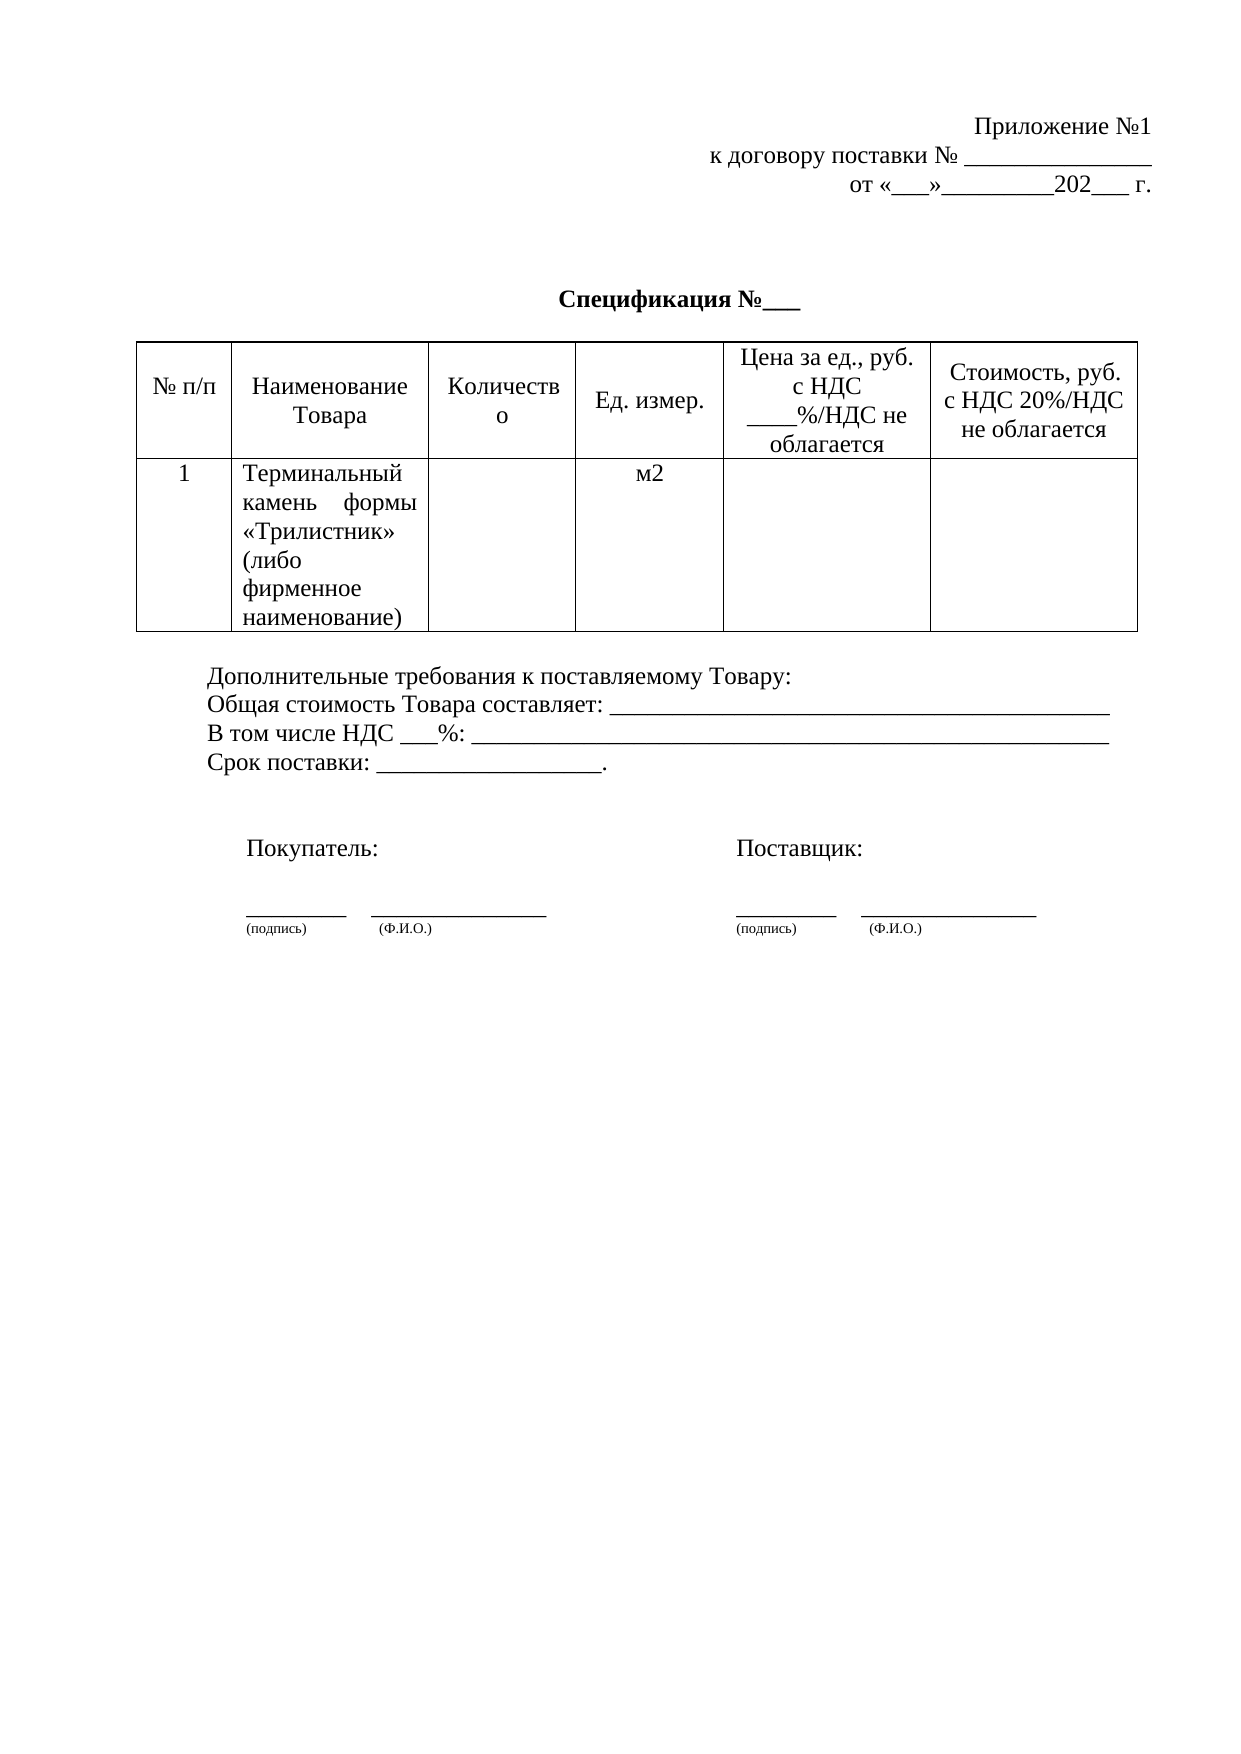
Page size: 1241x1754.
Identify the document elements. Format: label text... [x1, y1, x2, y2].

table_header Наименование Товара [232, 343, 428, 457]
text Срок поставки: __________________. [148, 747, 1152, 776]
text В том числе НДС ___%: ___________________________________________________ [148, 718, 1152, 747]
text Приложение №1 [148, 111, 1152, 140]
table_cell 1 [137, 459, 231, 631]
table_header № п/п [137, 343, 231, 457]
table_cell Терминальный камень формы «Трилистник» (либо фирменное наименование) [232, 459, 428, 631]
table_header Количество [429, 343, 575, 457]
text от «___»_________202___ г. [148, 169, 1152, 198]
table_cell [429, 459, 575, 631]
table_header Цена за ед., руб. с НДС ____%/НДС не облагается [724, 343, 930, 457]
table_cell [931, 459, 1137, 631]
table_header Стоимость, руб. с НДС 20%/НДС не облагается [931, 343, 1137, 457]
text Общая стоимость Товара составляет: ________________________________________ [148, 689, 1152, 718]
text Дополнительные требования к поставляемому Товару: [148, 661, 1152, 689]
table_header Поставщик: ________ ______________ (подпись) (Ф.И.О.) [650, 833, 1081, 1049]
table_header Ед. измер. [576, 343, 723, 457]
table_header Покупатель: ________ ______________ (подпись) (Ф.И.О.) [160, 833, 650, 1049]
text Спецификация №___ [148, 284, 1152, 313]
table_cell м2 [576, 459, 723, 631]
table_cell [724, 459, 930, 631]
text к договору поставки № _______________ [148, 140, 1152, 169]
